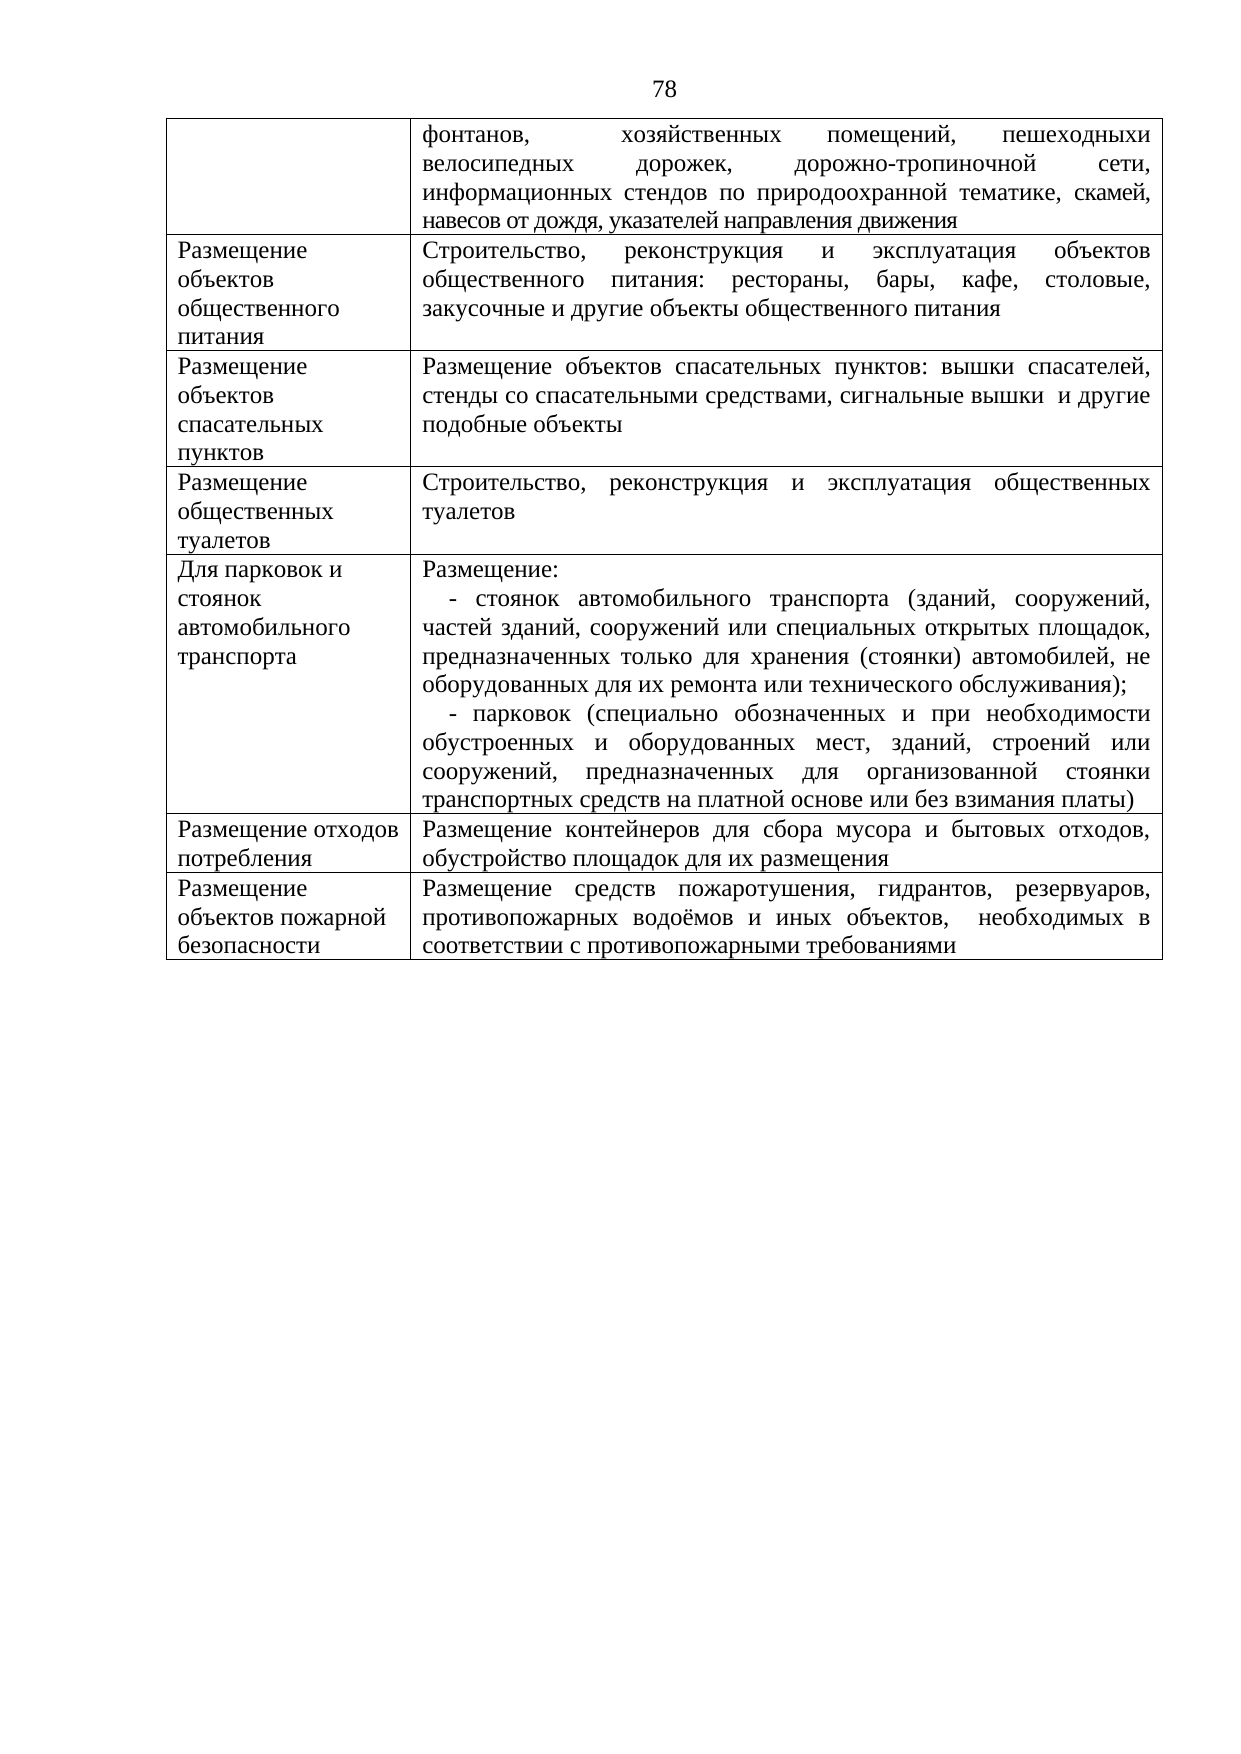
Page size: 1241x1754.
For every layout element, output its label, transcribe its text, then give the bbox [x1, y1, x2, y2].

table_cell Размещение средств пожаротушения, гидрантов, резервуаров, противопожарных водоёмов и иных объектов, необходимых в соответствии с противопожарными требованиями [411, 873, 1162, 959]
table_cell Размещение: - стоянок автомобильного транспорта (зданий, сооружений, частей зданий, сооружений или специальных открытых площадок, предназначенных только для хранения (стоянки) автомобилей, не оборудованных для их ремонта или технического обслуживания); - парковок (специально обозначенных и при необходимости обустроенных и оборудованных мест, зданий, строений или сооружений, предназначенных для организованной стоянки транспортных средств на платной основе или без взимания платы) [411, 555, 1162, 813]
table_cell Размещение отходов потребления [167, 814, 410, 872]
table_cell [411, 119, 1162, 234]
table_cell Строительство, реконструкция и эксплуатация общественных туалетов [411, 467, 1162, 553]
table_cell Строительство, реконструкция и эксплуатация объектов общественного питания: рестораны, бары, кафе, столовые, закусочные и другие объекты общественного питания [411, 235, 1162, 350]
table_cell Размещение объектов общественного питания [167, 235, 410, 350]
table_cell Для парковок и стоянок автомобильного транспорта [167, 555, 410, 813]
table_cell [167, 119, 410, 234]
table_cell Размещение общественных туалетов [167, 467, 410, 553]
table_cell Размещение объектов спасательных пунктов [167, 351, 410, 466]
table_cell Размещение объектов спасательных пунктов: вышки спасателей, стенды со спасательными средствами, сигнальные вышки и другие подобные объекты [411, 351, 1162, 466]
table_cell Размещение объектов пожарной безопасности [167, 873, 410, 959]
table_cell Размещение контейнеров для сбора мусора и бытовых отходов, обустройство площадок для их размещения [411, 814, 1162, 872]
